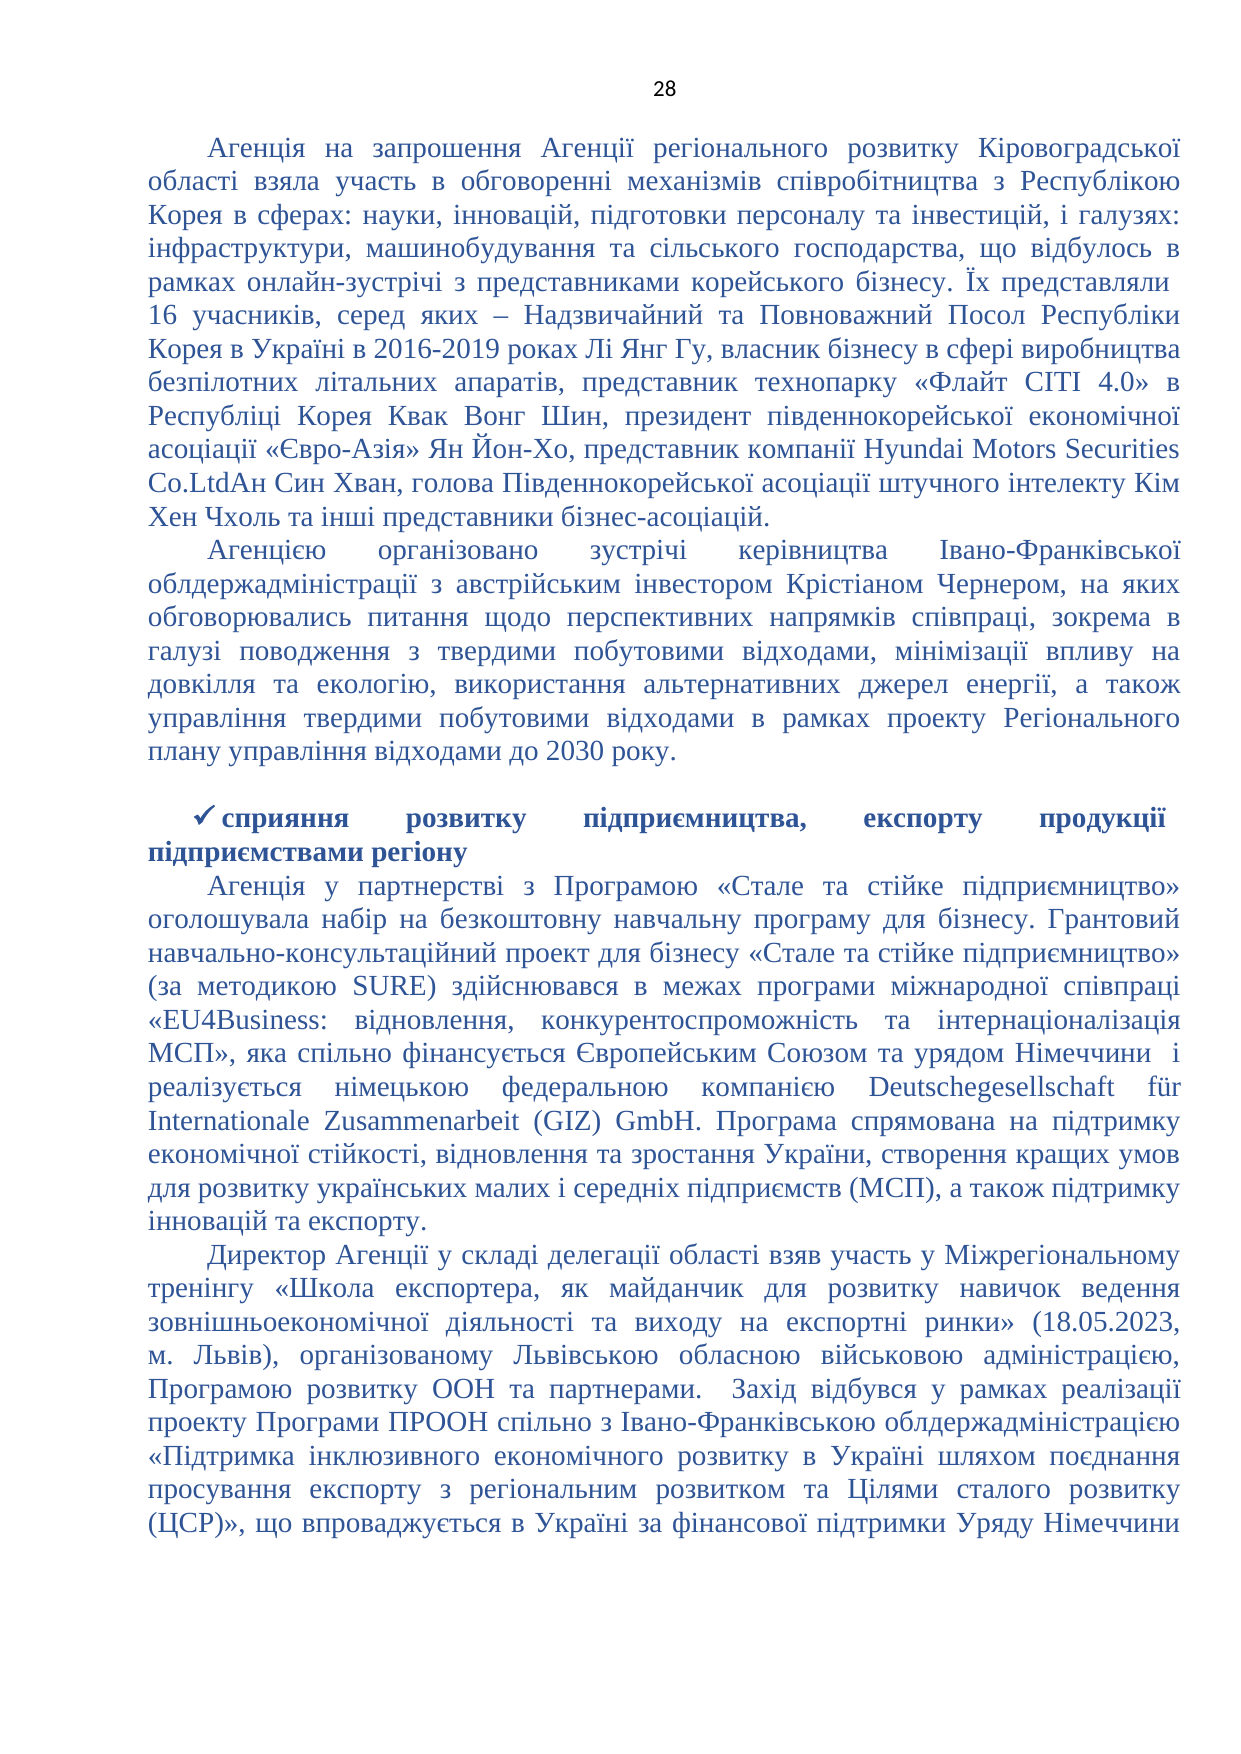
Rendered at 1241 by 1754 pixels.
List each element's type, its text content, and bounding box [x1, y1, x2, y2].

text Агенція на запрошення Агенції регіонального розвитку Кіровоградської області взяла участь в обговоренні механізмів співробітництва з Республікою Корея в сферах: науки, інновацій, підготовки персоналу та інвестицій, і галузях: інфраструктури, машинобудування та сільського господарства, що відбулось в рамках онлайн-зустрічі з представниками корейського бізнесу. Їх представляли 16 учасників, серед яких – Надзвичайний та Повноважний Посол Республіки Корея в Україні в 2016-2019 роках Лі Янг Гу, власник бізнесу в сфері виробництва безпілотних літальних апаратів, представник технопарку «Флайт СІТІ 4.0» в Республіці Корея Квак Вонг Шин, президент південнокорейської економічної асоціації «Євро-Азія» Ян Йон-Хо, представник компанії Hyundai Motors Securities Co.LtdАн Син Хван, голова Південнокорейської асоціації штучного інтелекту Кім Хен Чхоль та інші представники бізнес-асоціацій. [148, 130, 1181, 532]
list сприяння розвитку підприємництва, експорту продукції підприємствами регіону [148, 801, 1167, 868]
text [148, 1237, 1181, 1539]
text Агенцією організовано зустрічі керівництва Івано-Франківської облдержадміністрації з австрійським інвестором Крістіаном Чернером, на яких обговорювались питання щодо перспективних напрямків співпраці, зокрема в галузі поводження з твердими побутовими відходами, мінімізації впливу на довкілля та екологію, використання альтернативних джерел енергії, а також управління твердими побутовими відходами в рамках проекту Регіонального плану управління відходами до 2030 року. [148, 532, 1181, 767]
text Агенція у партнерстві з Програмою «Стале та стійке підприємництво» оголошувала набір на безкоштовну навчальну програму для бізнесу. Грантовий навчально-консультаційний проект для бізнесу «Стале та стійке підприємництво» (за методикою SURE) здійснювався в межах програми міжнародної співпраці «EU4Business: відновлення, конкурентоспроможність та інтернаціоналізація МСП», яка спільно фінансується Європейським Союзом та урядом Німеччини і реалізується німецькою федеральною компанією Deutschegesellschaft für Internationale Zusammenarbeit (GIZ) GmbH. Програма спрямована на підтримку економічної стійкості, відновлення та зростання України, створення кращих умов для розвитку українських малих і середніх підприємств (МСП), а також підтримку інновацій та експорту. [148, 868, 1181, 1237]
